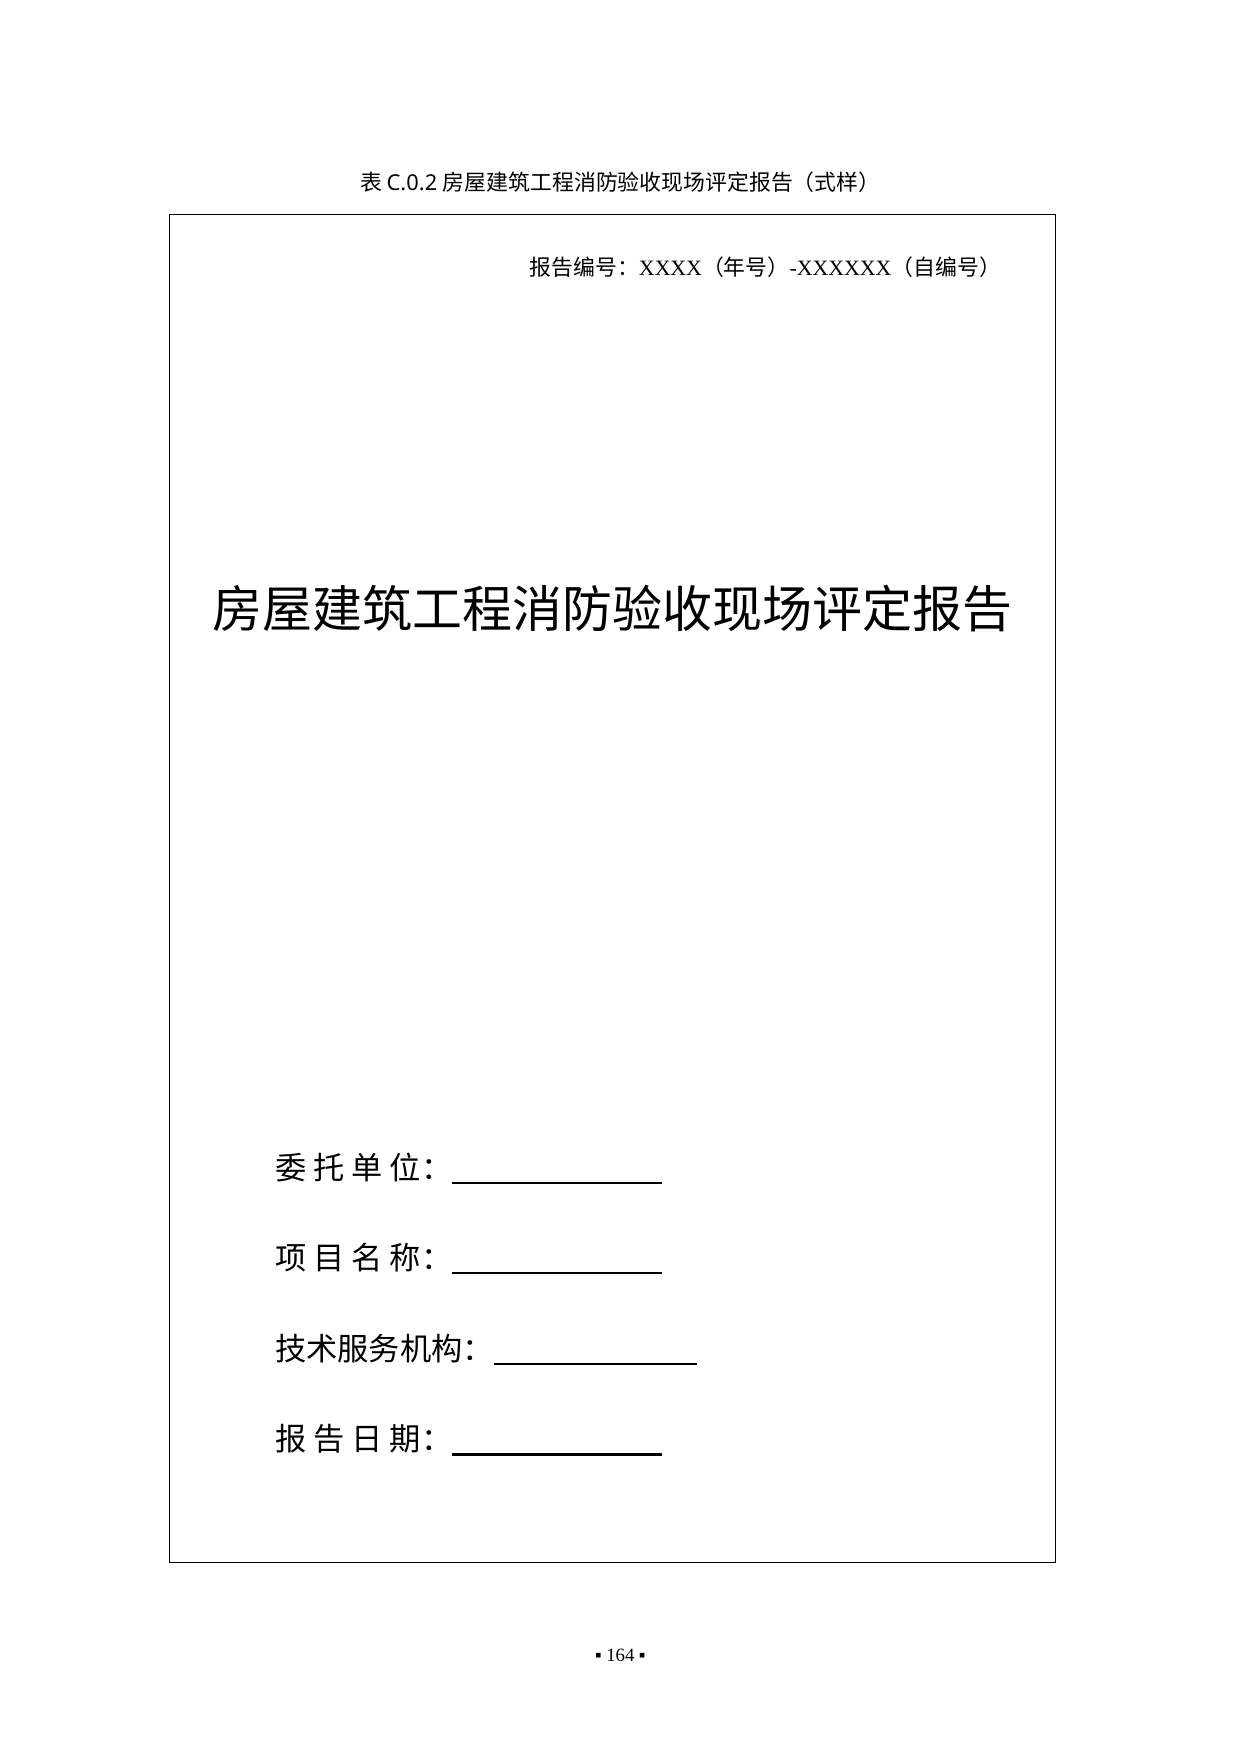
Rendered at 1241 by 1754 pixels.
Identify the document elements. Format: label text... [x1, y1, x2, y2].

text 表C.0.2 房屋建筑工程消防验收现场评定报告（式样） [187, 164, 1053, 198]
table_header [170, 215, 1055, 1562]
